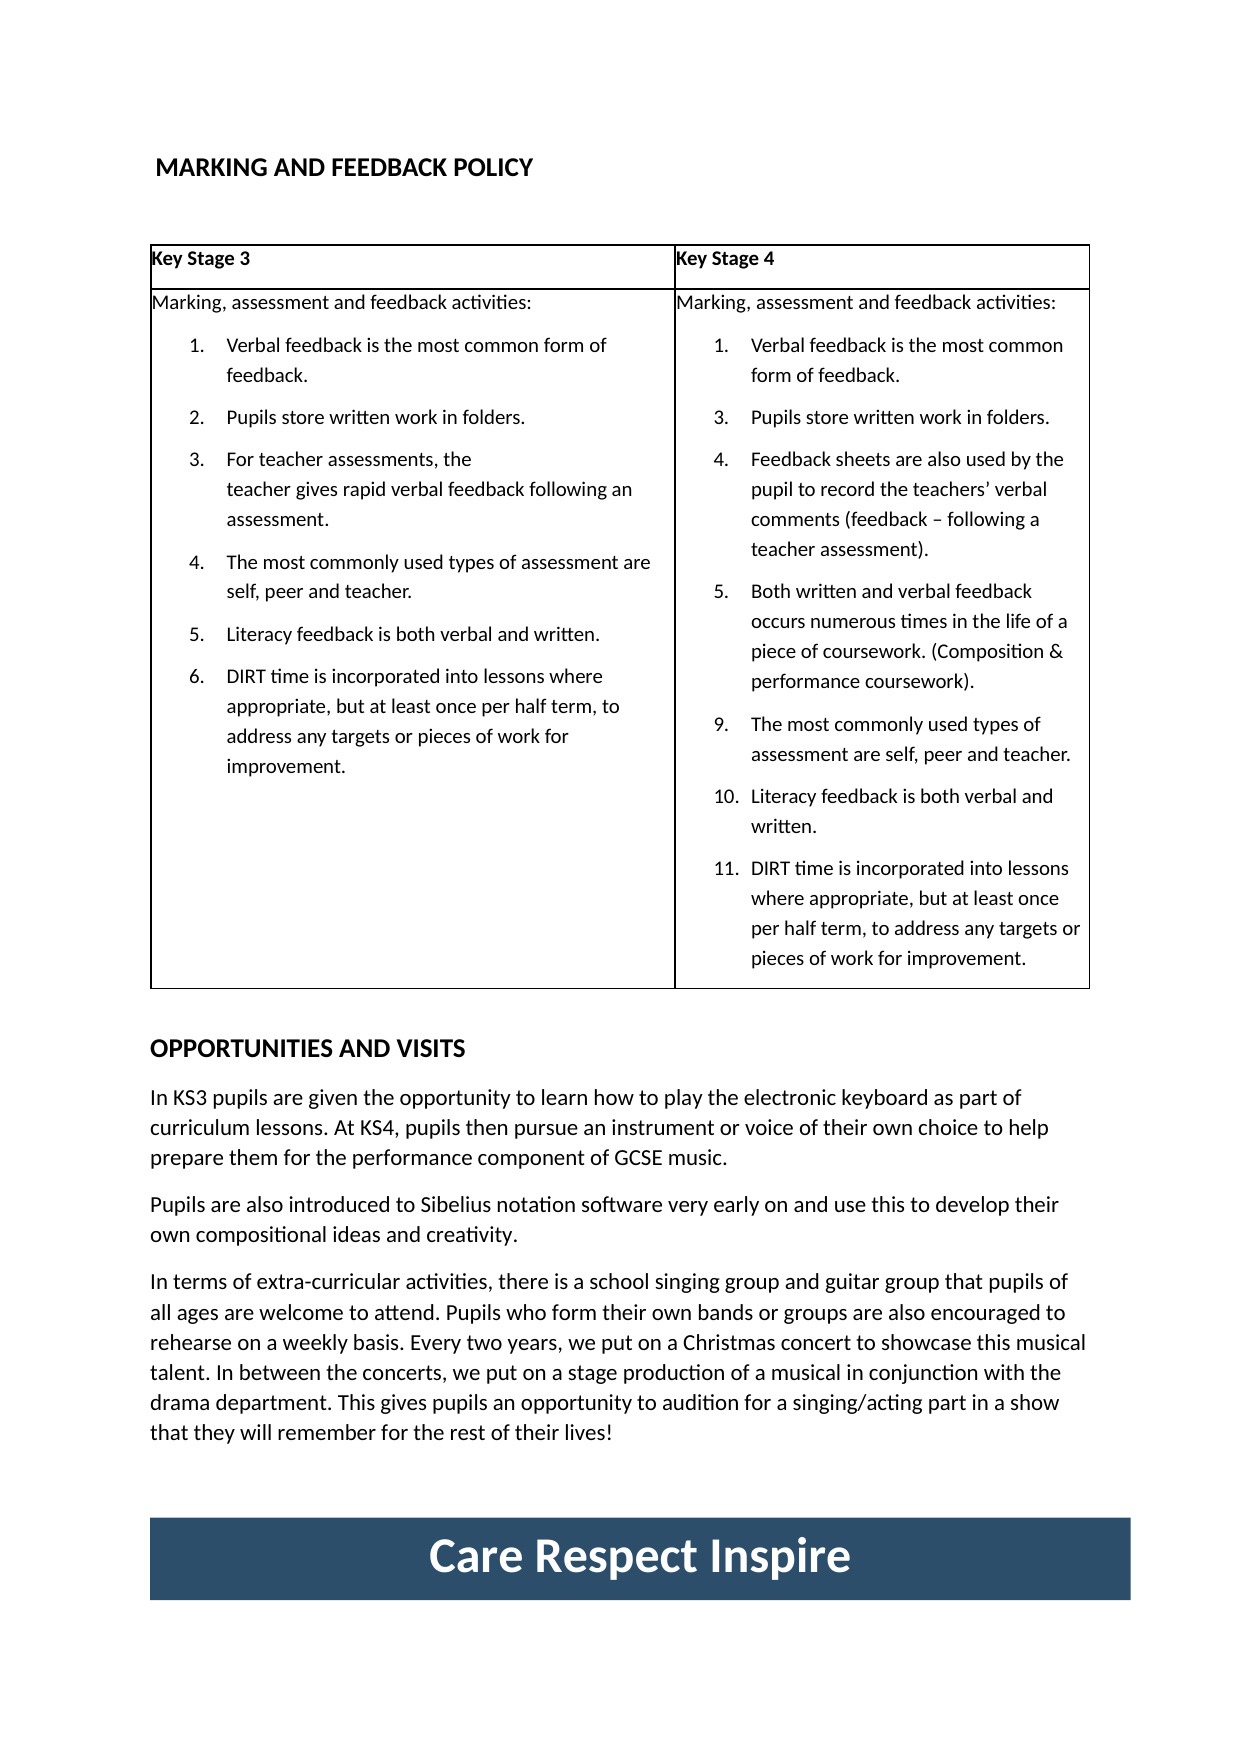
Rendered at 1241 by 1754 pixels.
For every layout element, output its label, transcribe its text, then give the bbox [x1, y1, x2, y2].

table_header Key Stage 4 [676, 246, 1089, 288]
text In terms of extra-curricular activities, there is a school singing group and guitar group that pupils of all ages are welcome to attend. Pupils who form their own bands or groups are also encouraged to rehearse on a weekly basis. Every two years, we put on a Christmas concert to showcase this musical talent. In between the concerts, we put on a stage production of a musical in conjunction with the drama department. This gives pupils an opportunity to audition for a singing/acting part in a show that they will remember for the rest of their lives! [150, 1267, 1090, 1447]
table_header Key Stage 3 [152, 246, 674, 288]
text In KS3 pupils are given the opportunity to learn how to play the electronic keyboard as part of curriculum lessons. At KS4, pupils then pursue an instrument or voice of their own choice to help prepare them for the performance component of GCSE music. [150, 1083, 1090, 1172]
text MARKING and FEEDBACK POLICY [150, 150, 1090, 183]
text Opportunities and visits [150, 1032, 1090, 1065]
table_cell Marking, assessment and feedback activities: Verbal feedback is the most common form of feedback. Pupils store written work in folders. For teacher assessments, the teacher gives rapid verbal feedback following an assessment. The most commonly used types of assessment are self, peer and teacher. Literacy feedback is both verbal and written. DIRT time is incorporated into lessons where appropriate, but at least once per half term, to address any targets or pieces of work for improvement. [152, 290, 674, 988]
table_cell Marking, assessment and feedback activities: Verbal feedback is the most common form of feedback. Pupils store written work in folders. Feedback sheets are also used by the pupil to record the teachers’ verbal comments (feedback – following a teacher assessment). Both written and verbal feedback occurs numerous times in the life of a piece of coursework. (Composition & performance coursework). The most commonly used types of assessment are self, peer and teacher. Literacy feedback is both verbal and written. DIRT time is incorporated into lessons where appropriate, but at least once per half term, to address any targets or pieces of work for improvement. [676, 290, 1089, 988]
text Pupils are also introduced to Sibelius notation software very early on and use this to develop their own compositional ideas and creativity. [150, 1190, 1090, 1249]
